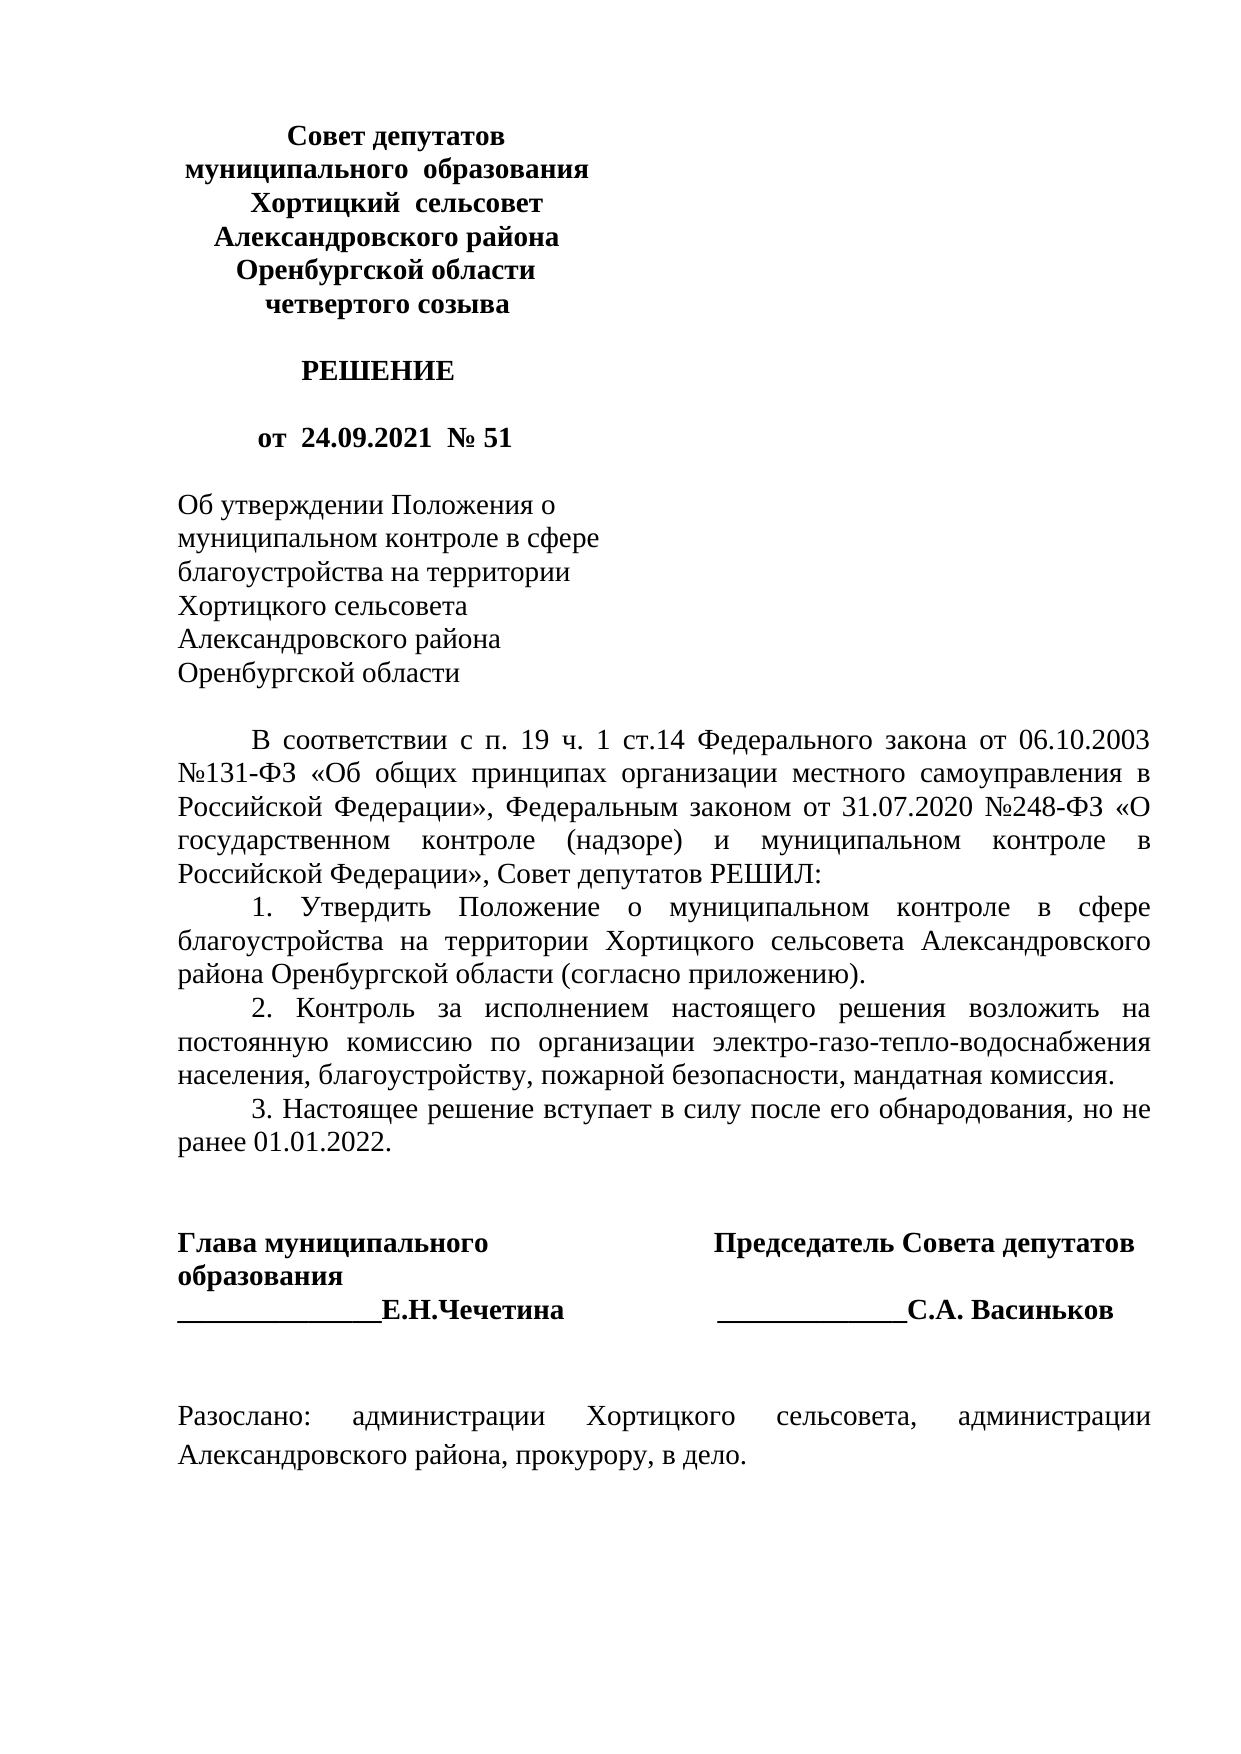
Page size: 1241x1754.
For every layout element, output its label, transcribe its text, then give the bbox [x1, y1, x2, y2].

text Хортицкий сельсовет [177, 185, 1152, 219]
text 2. Контроль за исполнением настоящего решения возложить на постоянную комиссию по организации электро-газо-тепло-водоснабжения населения, благоустройству, пожарной безопасности, мандатная комиссия. [177, 990, 1152, 1091]
text Глава муниципального Председатель Совета депутатов образования [177, 1225, 1152, 1292]
text В соответствии с п. 19 ч. 1 ст.14 Федерального закона от 06.10.2003 №131-ФЗ «Об общих принципах организации местного самоуправления в Российской Федерации», Федеральным законом от 31.07.2020 №248-ФЗ «О государственном контроле (надзоре) и муниципальном контроле в Российской Федерации», Совет депутатов РЕШИЛ: [177, 722, 1152, 889]
text муниципального образования [177, 152, 1152, 185]
text четвертого созыва [177, 286, 1152, 319]
text 1. Утвердить Положение о муниципальном контроле в сфере благоустройства на территории Хортицкого сельсовета Александровского района Оренбургской области (согласно приложению). [177, 889, 1152, 990]
text Александровского района [177, 621, 1152, 655]
text Оренбургской области [177, 252, 1152, 286]
text Оренбургской области [177, 655, 1152, 688]
text ______________Е.Н.Чечетина _____________С.А. Васиньков [177, 1292, 1152, 1326]
subtitle от 24.09.2021 № 51 [177, 420, 1152, 453]
text РЕШЕНИЕ [177, 353, 1152, 386]
text Об утверждении Положения о [177, 487, 1152, 521]
text Совет депутатов [177, 118, 1152, 152]
text Разослано: администрации Хортицкого сельсовета, администрации Александровского района, прокурору, в дело. [177, 1398, 1152, 1471]
text Александровского района [177, 219, 1152, 252]
text благоустройства на территории [177, 554, 1152, 588]
text 3. Настоящее решение вступает в силу после его обнародования, но не ранее 01.01.2022. [177, 1091, 1152, 1158]
text муниципальном контроле в сфере [177, 521, 1152, 554]
text Хортицкого сельсовета [177, 588, 1152, 621]
